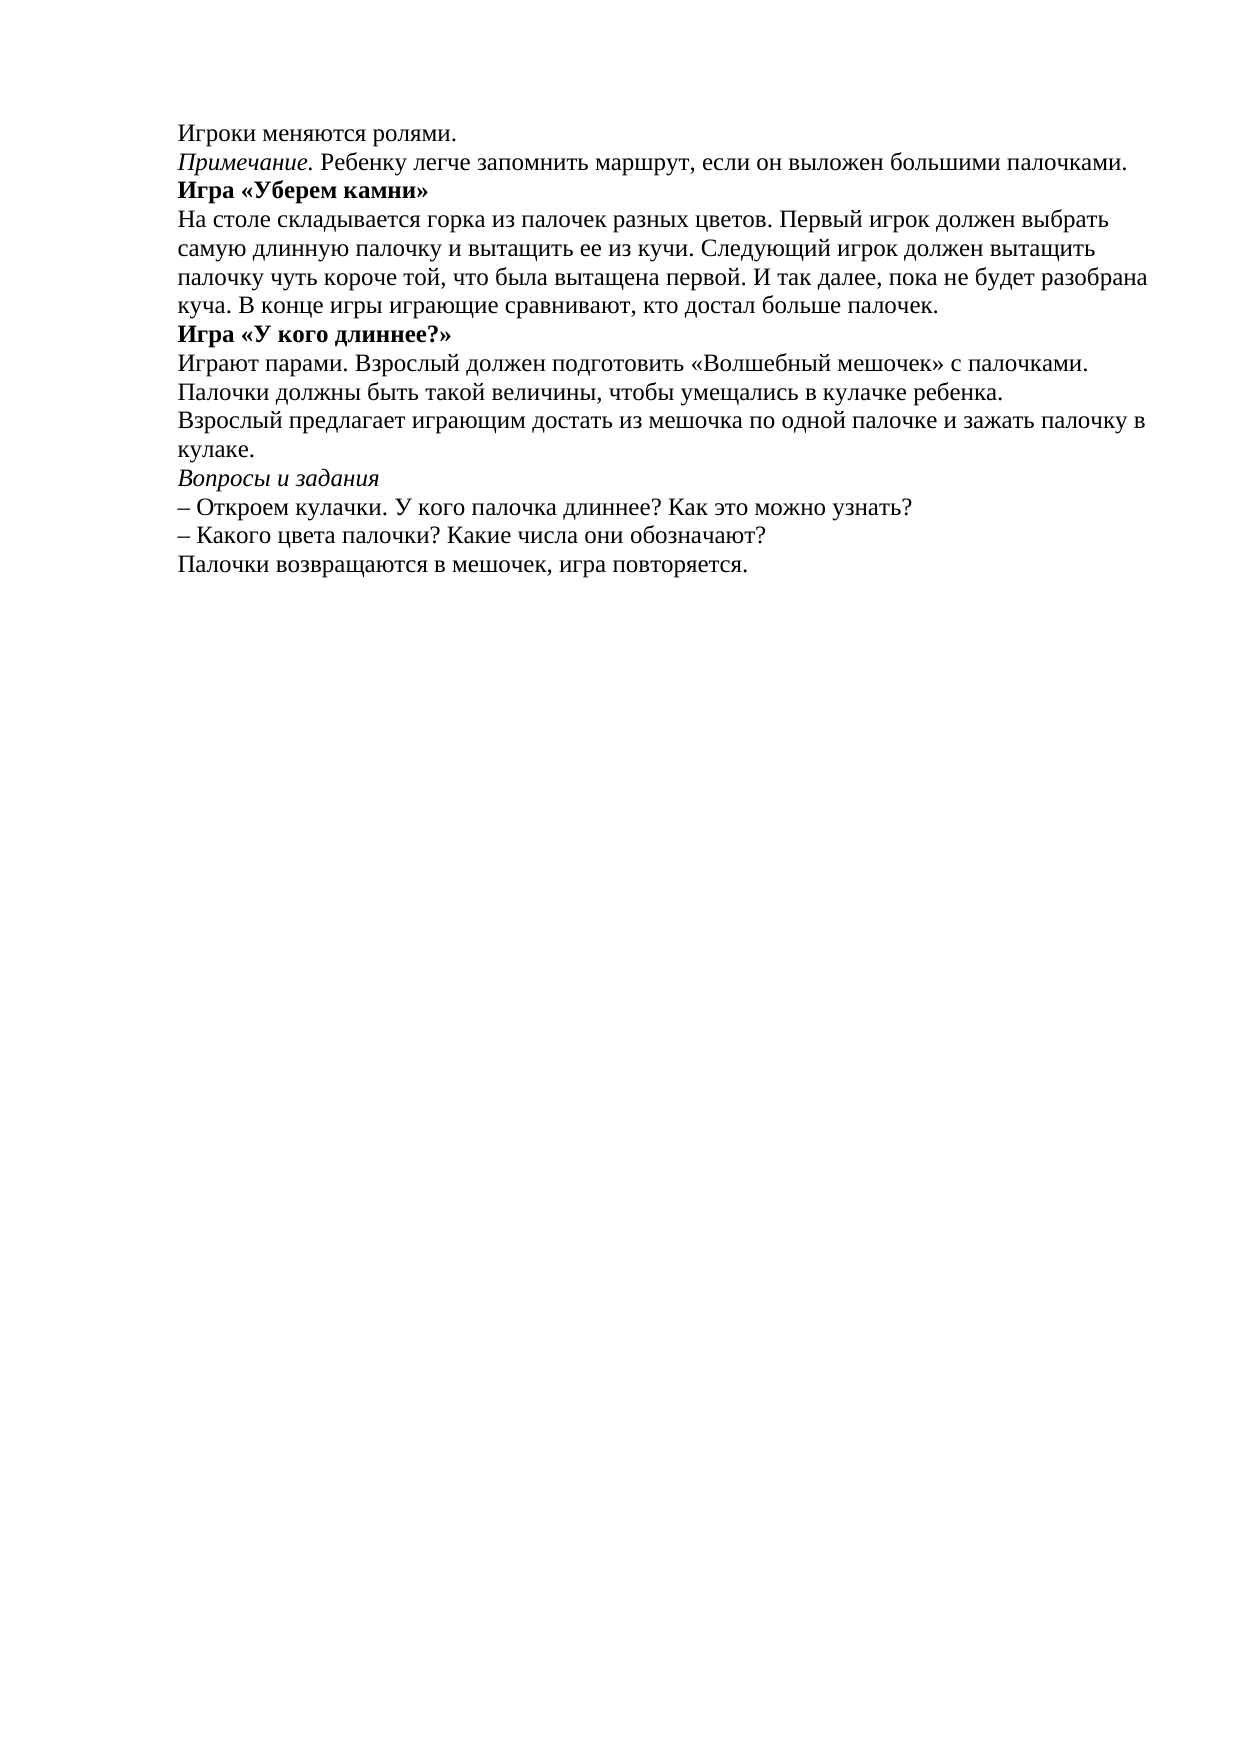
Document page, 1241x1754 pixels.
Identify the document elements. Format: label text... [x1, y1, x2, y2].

text Вопросы и задания [177, 463, 1152, 492]
text Примечание. Ребенку легче запомнить маршрут, если он выложен большими палочками. [177, 147, 1152, 176]
text Игроки меняются ролями. [177, 118, 1152, 147]
text На столе складывается горка из палочек разных цветов. Первый игрок должен выбрать самую длинную палочку и вытащить ее из кучи. Следующий игрок должен вытащить палочку чуть короче той, что была вытащена первой. И так далее, пока не будет разобрана куча. В конце игры играющие сравнивают, кто достал больше палочек. [177, 204, 1152, 319]
text – Какого цвета палочки? Какие числа они обозначают? [177, 521, 1152, 549]
text Взрослый предлагает играющим достать из мешочка по одной палочке и зажать палочку в кулаке. [177, 406, 1152, 463]
text Палочки возвращаются в мешочек, игра повторяется. [177, 549, 1152, 578]
text Игра «У кого длиннее?» [177, 319, 1152, 348]
text Игра «Уберем камни» [177, 176, 1152, 204]
text – Откроем кулачки. У кого палочка длиннее? Как это можно узнать? [177, 492, 1152, 521]
text Играют парами. Взрослый должен подготовить «Волшебный мешочек» с палочками. Палочки должны быть такой величины, чтобы умещались в кулачке ребенка. [177, 348, 1152, 406]
